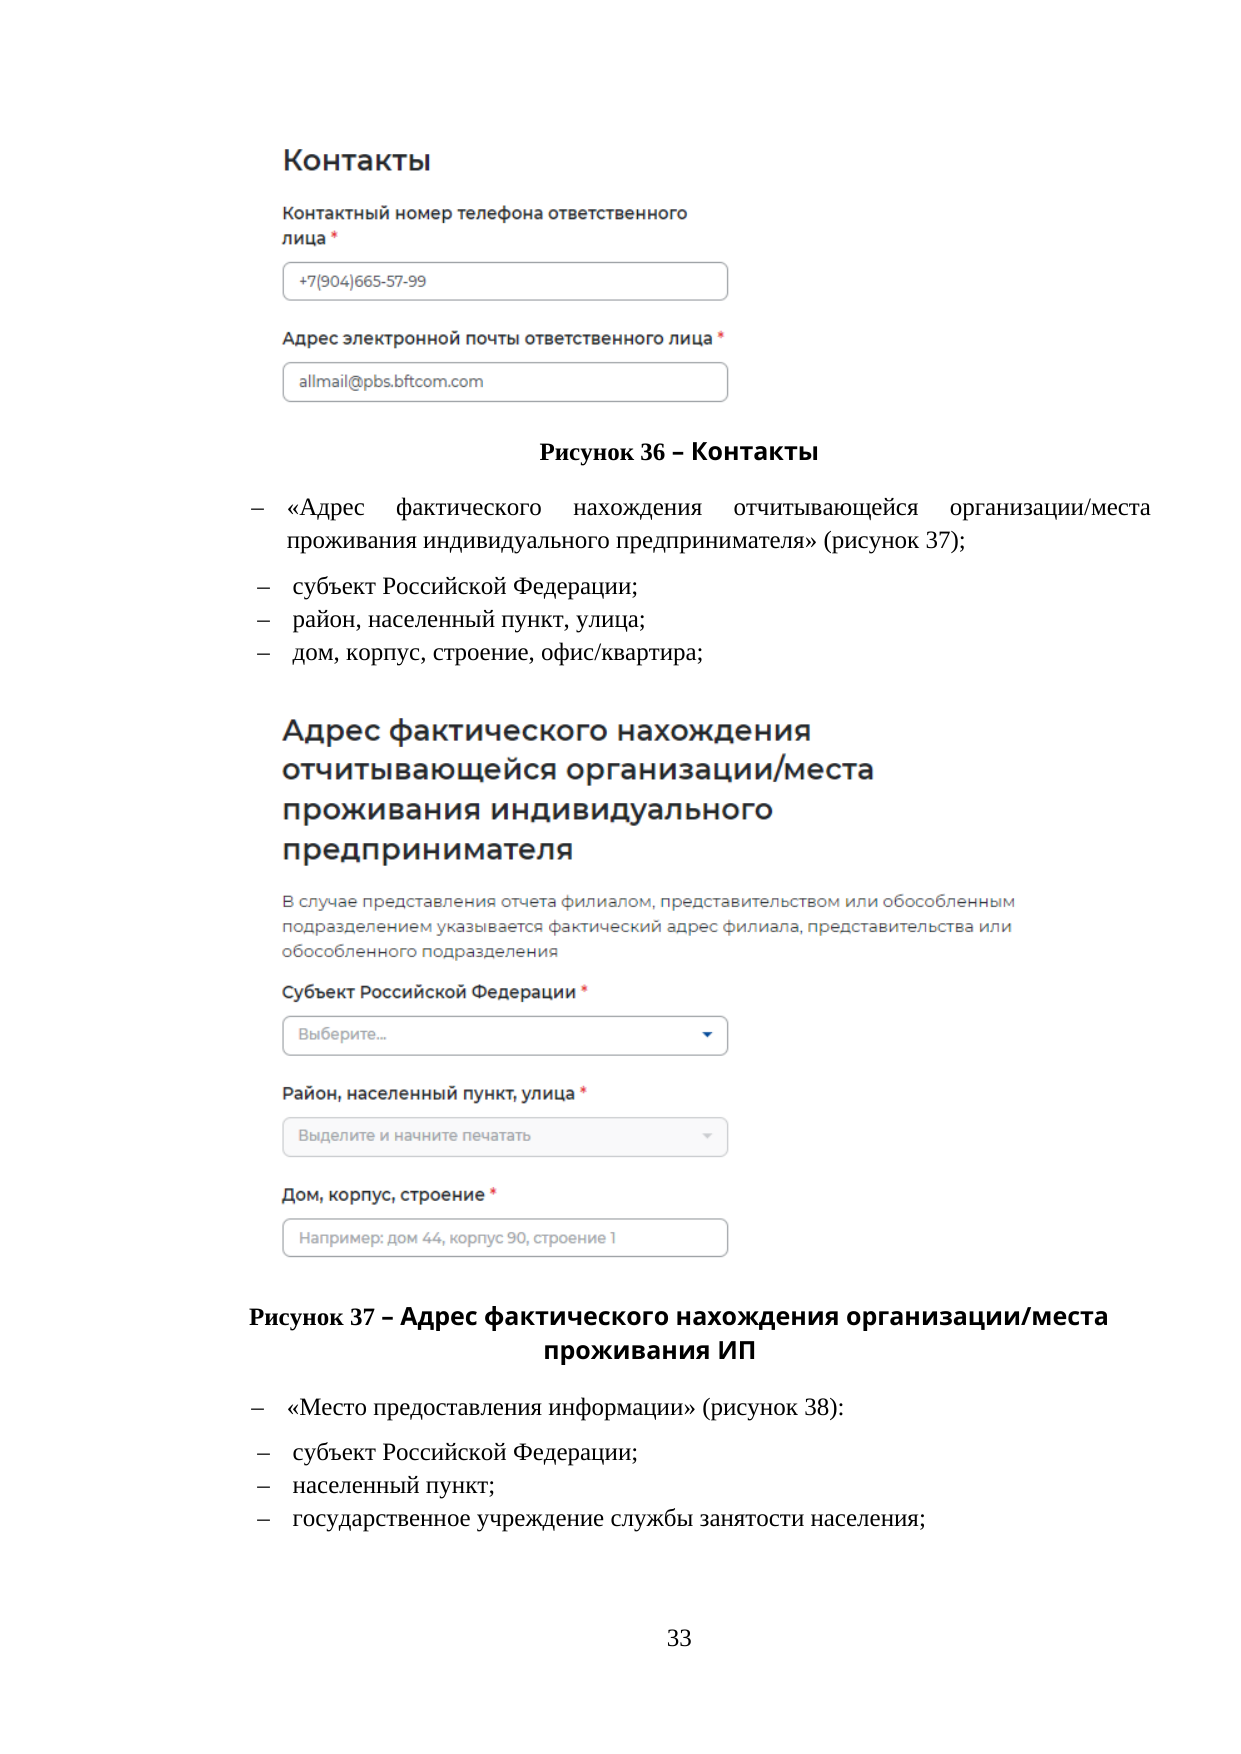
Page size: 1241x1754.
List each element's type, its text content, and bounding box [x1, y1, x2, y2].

text субъект Российской Федерации; [257, 571, 1152, 599]
text 37 – Адрес фактического нахождения организации/места проживания ИП [148, 1298, 1152, 1367]
text государственное учреждение службы занятости населения; [257, 1503, 1152, 1532]
picture [259, 118, 1040, 421]
text субъект Российской Федерации; [257, 1437, 1152, 1466]
text «Место предоставления информации» (рисунок 38): [251, 1392, 1152, 1420]
text «Адрес фактического нахождения отчитывающейся организации/места проживания индивидуального предпринимателя» (рисунок 37); [251, 492, 1152, 554]
picture [256, 682, 1044, 1286]
text район, населенный пункт, улица; [257, 604, 1152, 632]
text 36 – Контакты [148, 433, 1152, 467]
text дом, корпус, строение, офис/квартира; [257, 637, 1152, 666]
text населенный пункт; [257, 1470, 1152, 1499]
